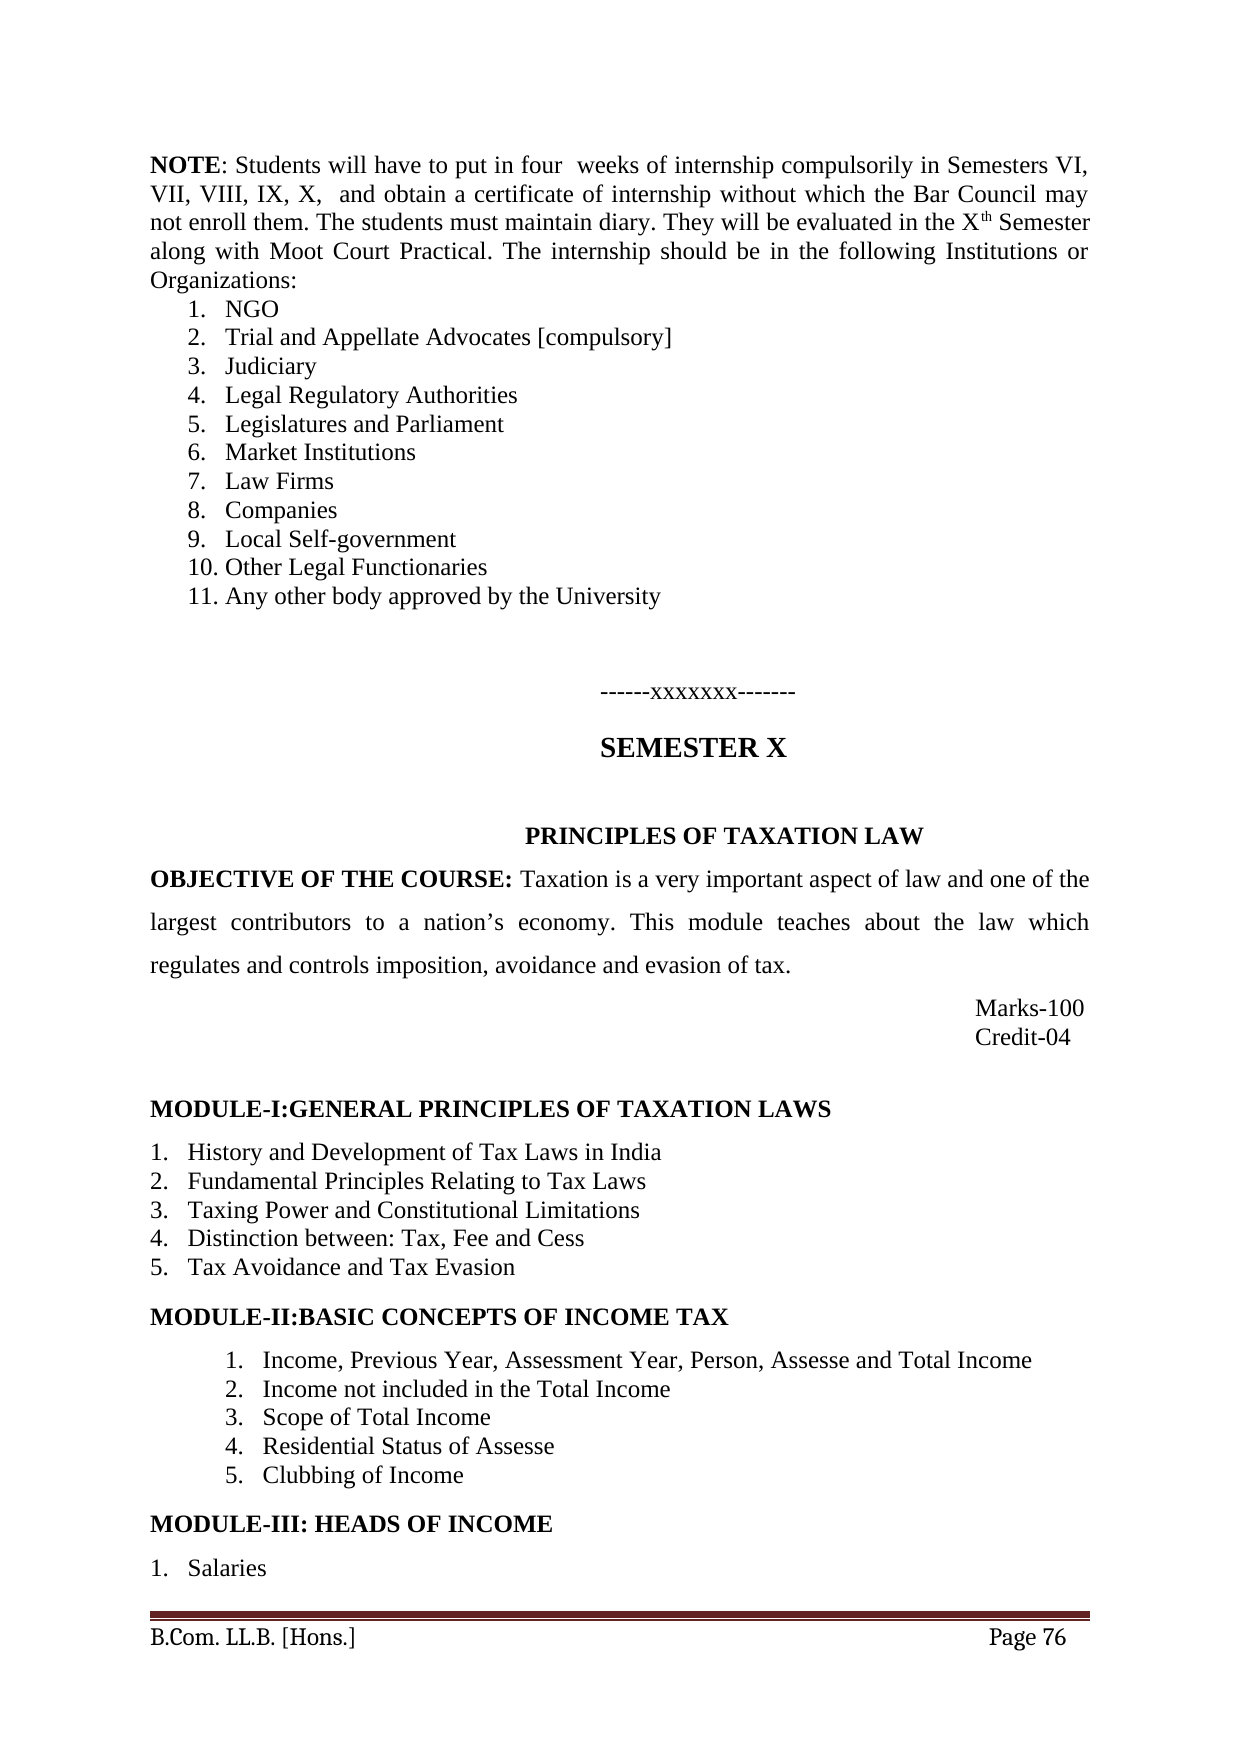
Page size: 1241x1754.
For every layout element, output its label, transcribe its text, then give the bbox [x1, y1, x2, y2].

list Fundamental Principles Relating to Tax Laws [150, 1166, 1090, 1195]
list Other Legal Functionaries [187, 552, 1090, 581]
list Trial and Appellate Advocates [compulsory] [187, 322, 1090, 351]
list History and Development of Tax Laws in India [150, 1137, 1090, 1166]
list Income, Previous Year, Assessment Year, Person, Assesse and Total Income [225, 1345, 1090, 1374]
list Taxing Power and Constitutional Limitations [150, 1195, 1090, 1223]
list Judiciary [187, 351, 1090, 380]
list Salaries [150, 1553, 1090, 1581]
list Tax Avoidance and Tax Evasion [150, 1252, 1090, 1281]
text MODULE-II:BASIC CONCEPTS OF INCOME TAX [150, 1302, 1090, 1331]
list NGO [187, 294, 1090, 322]
list Companies [187, 495, 1090, 524]
text NOTE: Students will have to put in four weeks of internship compulsorily in Semesters VI, VII, VIII, IX, X, and obtain a certificate of internship without which the Bar Council may not enroll them. The students must maintain diary. They will be evaluated in the Xth Semester along with Moot Court Practical. The internship should be in the following Institutions or Organizations: [150, 150, 1090, 294]
list Scope of Total Income [225, 1402, 1090, 1431]
text Marks-100 [900, 993, 1090, 1022]
text Credit-04 [900, 1022, 1090, 1051]
text SEMESTER X [525, 730, 1090, 763]
list Clubbing of Income [225, 1460, 1090, 1489]
list Law Firms [187, 466, 1090, 495]
list Residential Status of Assesse [225, 1431, 1090, 1460]
list Market Institutions [187, 437, 1090, 466]
text OBJECTIVE OF THE COURSE: Taxation is a very important aspect of law and one of the largest contributors to a nation’s economy. This module teaches about the law which regulates and controls imposition, avoidance and evasion of tax. [150, 864, 1090, 979]
list Legislatures and Parliament [187, 409, 1090, 437]
list Local Self-government [187, 524, 1090, 552]
list Income not included in the Total Income [225, 1374, 1090, 1402]
list Any other body approved by the University [187, 581, 1090, 610]
text MODULE-III: HEADS OF INCOME [150, 1509, 1090, 1538]
text MODULE-I:GENERAL PRINCIPLES OF TAXATION LAWS [150, 1094, 1090, 1123]
text PRINCIPLES OF TAXATION LAW [450, 821, 1090, 850]
list Legal Regulatory Authorities [187, 380, 1090, 409]
list Distinction between: Tax, Fee and Cess [150, 1223, 1090, 1252]
list ------xxxxxxx------- [525, 676, 1090, 705]
